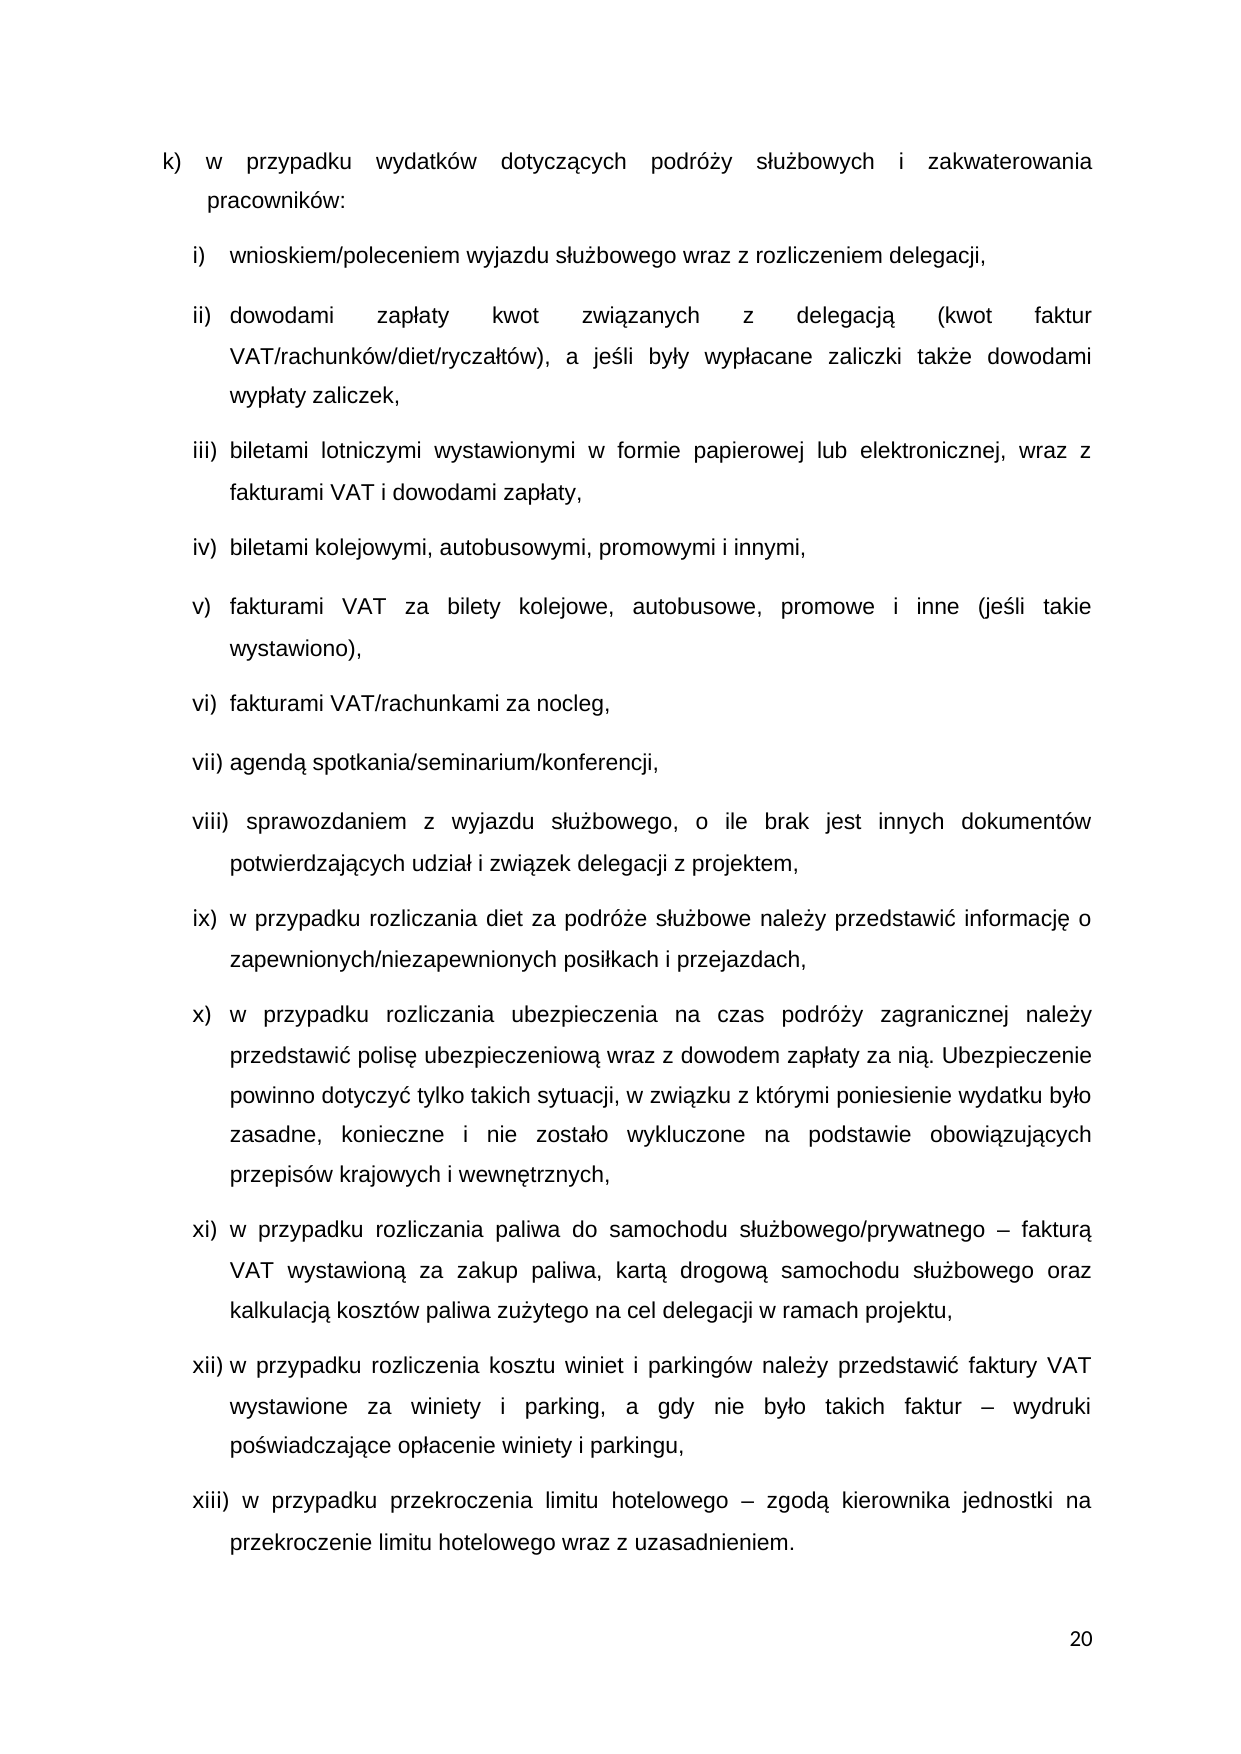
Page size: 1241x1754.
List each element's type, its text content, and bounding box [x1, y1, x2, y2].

list w przypadku rozliczania diet za podróże służbowe należy przedstawić informację o zapewnionych/niezapewnionych posiłkach i przejazdach, [192, 902, 1092, 972]
list w przypadku rozliczenia kosztu winiet i parkingów należy przedstawić faktury VAT wystawione za winiety i parking, a gdy nie było takich faktur – wydruki poświadczające opłacenie winiety i parkingu, [192, 1348, 1092, 1459]
list w przypadku rozliczania paliwa do samochodu służbowego/prywatnego – fakturą VAT wystawioną za zakup paliwa, kartą drogową samochodu służbowego oraz kalkulacją kosztów paliwa zużytego na cel delegacji w ramach projektu, [192, 1213, 1092, 1323]
list w przypadku rozliczania ubezpieczenia na czas podróży zagranicznej należy przedstawić polisę ubezpieczeniową wraz z dowodem zapłaty za nią. Ubezpieczenie powinno dotyczyć tylko takich sytuacji, w związku z którymi poniesienie wydatku było zasadne, konieczne i nie zostało wykluczone na podstawie obowiązujących przepisów krajowych i wewnętrznych, [192, 998, 1092, 1187]
list biletami lotniczymi wystawionymi w formie papierowej lub elektronicznej, wraz z fakturami VAT i dowodami zapłaty, [192, 434, 1092, 505]
list biletami kolejowymi, autobusowymi, promowymi i innymi, [192, 531, 1092, 562]
list sprawozdaniem z wyjazdu służbowego, o ile brak jest innych dokumentów potwierdzających udział i związek delegacji z projektem, [192, 805, 1092, 876]
list agendą spotkania/seminarium/konferencji, [192, 746, 1092, 777]
list dowodami zapłaty kwot związanych z delegacją (kwot faktur VAT/rachunków/diet/ryczałtów), a jeśli były wypłacane zaliczki także dowodami wypłaty zaliczek, [192, 298, 1092, 409]
list fakturami VAT za bilety kolejowe, autobusowe, promowe i inne (jeśli takie wystawiono), [192, 590, 1092, 661]
text k) w przypadku wydatków dotyczących podróży służbowych i zakwaterowania pracowników: [162, 148, 1092, 213]
list w przypadku przekroczenia limitu hotelowego – zgodą kierownika jednostki na przekroczenie limitu hotelowego wraz z uzasadnieniem. [192, 1484, 1092, 1555]
list fakturami VAT/rachunkami za nocleg, [192, 686, 1092, 718]
list wnioskiem/poleceniem wyjazdu służbowego wraz z rozliczeniem delegacji, [192, 239, 1092, 270]
